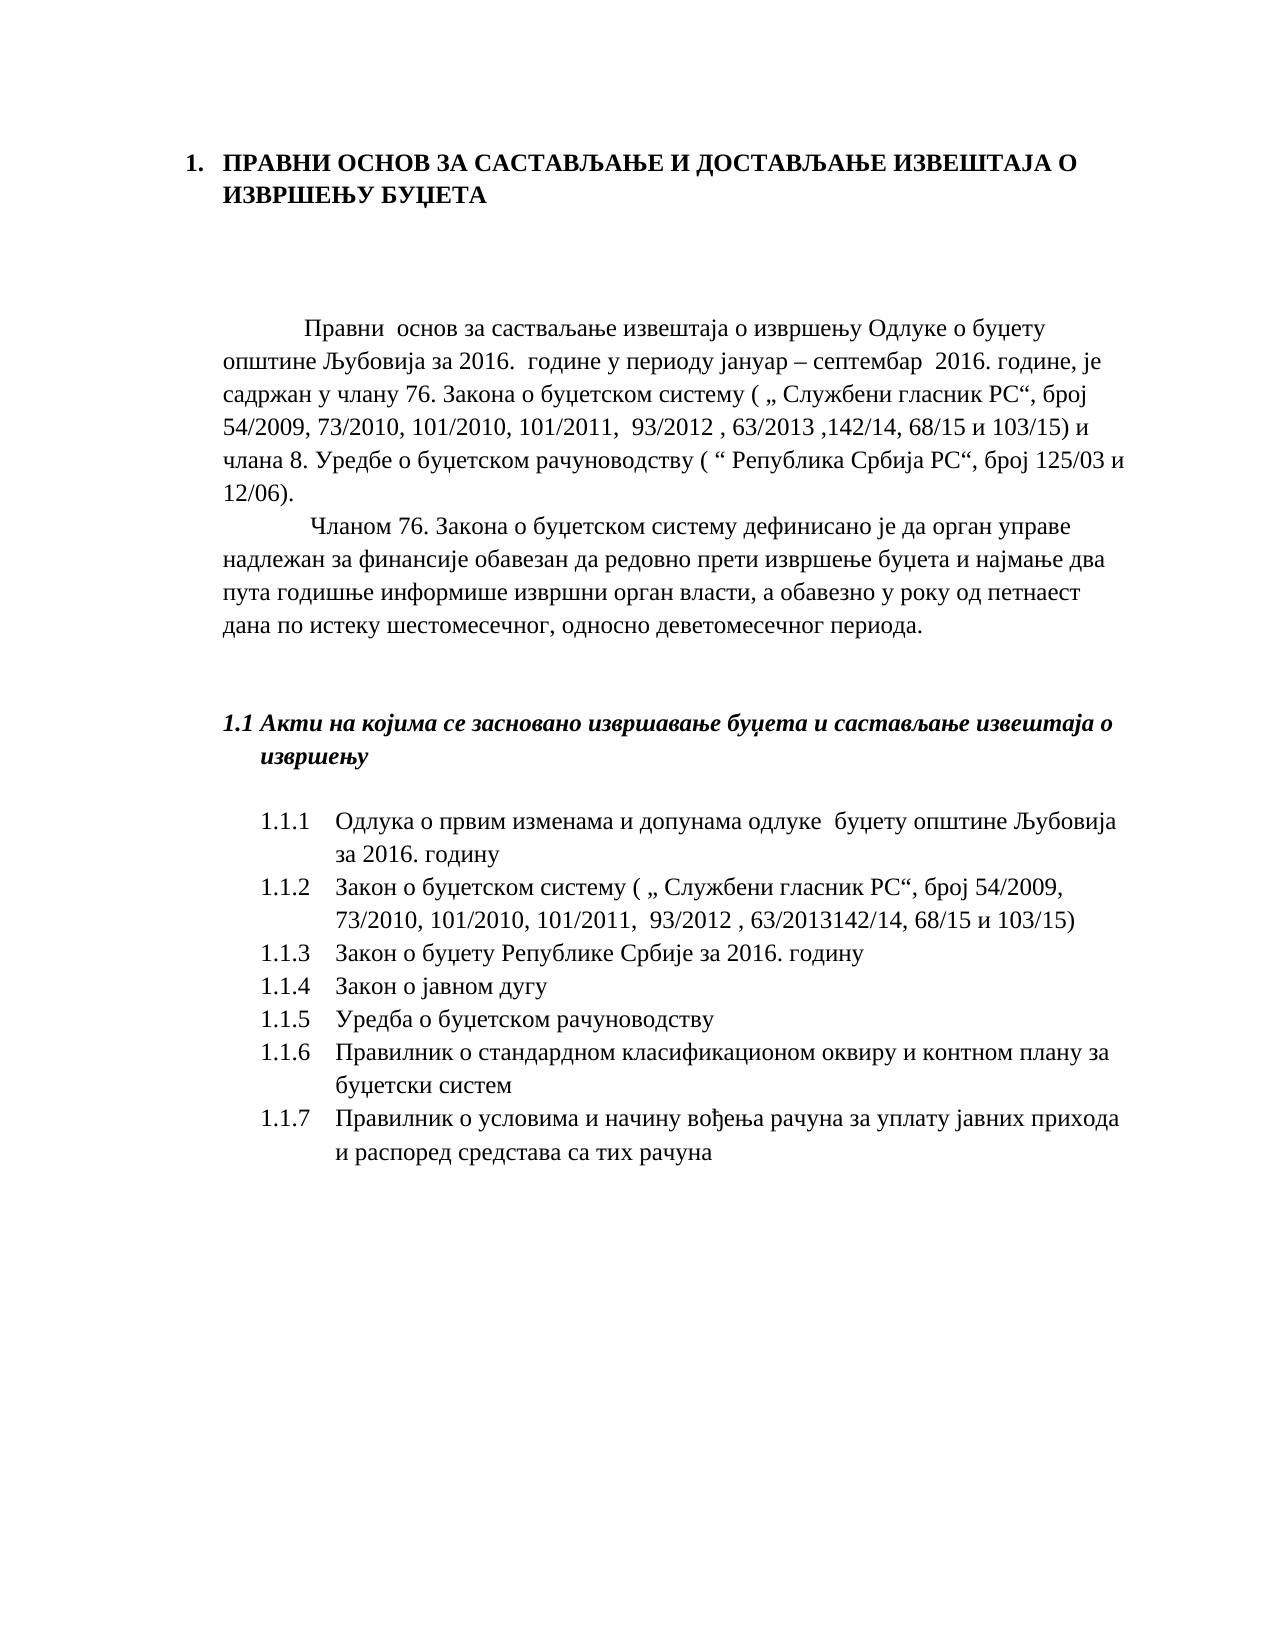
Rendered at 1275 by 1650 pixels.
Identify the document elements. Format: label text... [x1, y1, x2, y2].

list Закон о јавном дугу [260, 971, 1127, 1000]
list Закон о буџету Републике Србије за 2016. годину [260, 938, 1127, 967]
list Одлука о првим изменама и допунама одлуке буџету општине Љубовија за 2016. годину [260, 806, 1127, 868]
list ПРАВНИ ОСНОВ ЗА САСТАВЉАЊЕ И ДОСТАВЉАЊЕ ИЗВЕШТАЈА О ИЗВРШЕЊУ БУЏЕТА [185, 148, 1127, 209]
list Уредба о буџетском рачуноводству [260, 1004, 1127, 1033]
list Правилник о стандардном класификационом оквиру и контном плану за буџетски систем [260, 1037, 1127, 1099]
list Акти на којима се засновано извршавање буџета и састављање извештаја о извршењу [223, 708, 1127, 770]
list Правни основ за састваљање извештаја о извршењу Одлуке о буџету општине Љубовија за 2016. године у периоду јануар – септембар 2016. године, је садржан у члану 76. Закона о буџетском систему ( „ Службени гласник РС“, број 54/2009, 73/2010, 101/2010, 101/2011, 93/2012 , 63/2013 ,142/14, 68/15 и 103/15) и члана 8. Уредбе о буџетском рачуноводству ( “ Република Србија РС“, број 125/03 и 12/06). [223, 313, 1127, 507]
list Правилник о условима и начину вођења рачуна за уплату јавних прихода и распоред средстава са тих рачуна [260, 1103, 1127, 1165]
list Чланом 76. Закона о буџетском систему дефинисано је да орган управе надлежан за финансије обавезан да редовно прети извршење буџета и најмање два пута годишње информише извршни орган власти, а обавезно у року од петнаест дана по истеку шестомесечног, односно деветомесечног периода. [223, 511, 1127, 639]
list Закон о буџетском систему ( „ Службени гласник РС“, број 54/2009, 73/2010, 101/2010, 101/2011, 93/2012 , 63/2013142/14, 68/15 и 103/15) [260, 872, 1127, 934]
